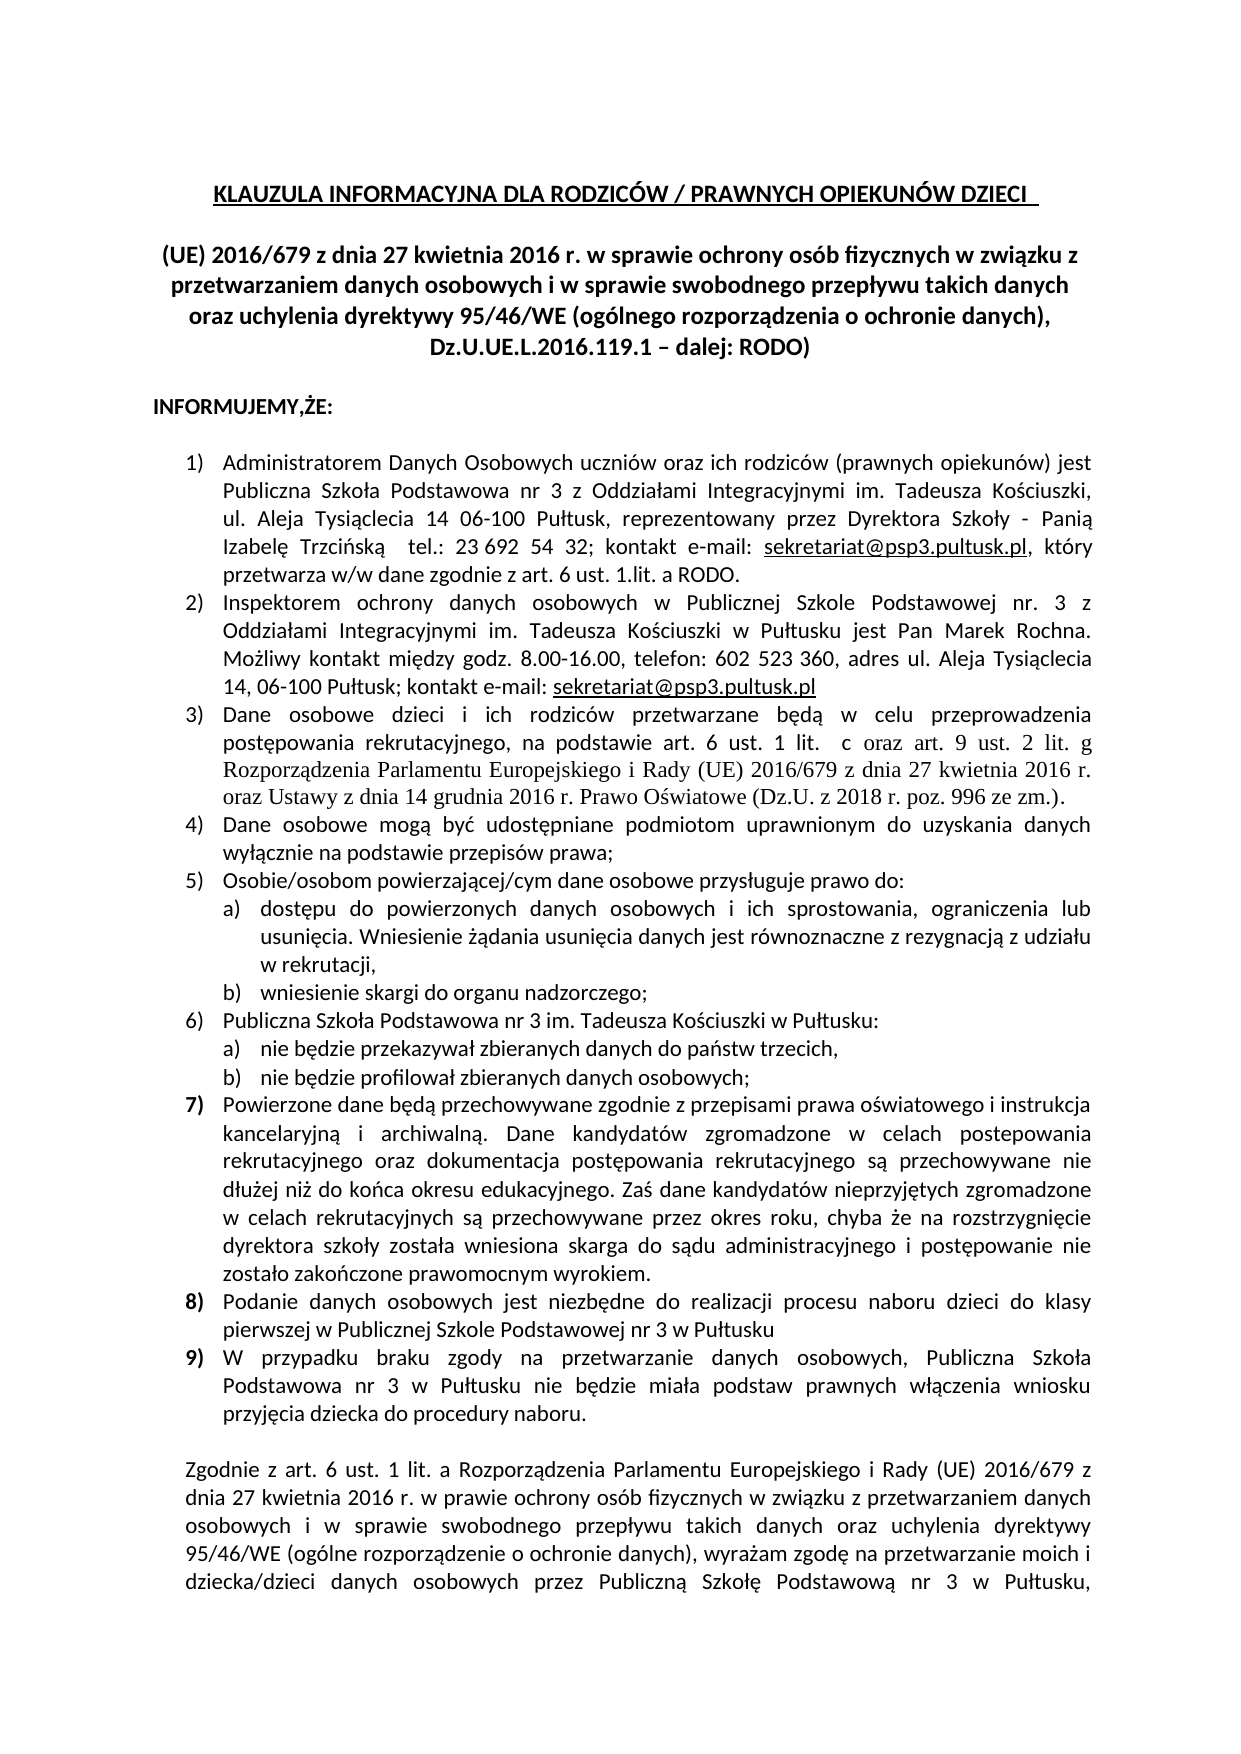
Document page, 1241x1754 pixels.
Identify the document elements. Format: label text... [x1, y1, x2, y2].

list nie będzie profilował zbieranych danych osobowych; [223, 1063, 1093, 1091]
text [185, 1455, 1093, 1595]
text KLAUZULA INFORMACYJNA DLA RODZICÓW / PRAWNYCH OPIEKUNÓW DZIECI [148, 178, 1093, 209]
text (UE) 2016/679 z dnia 27 kwietnia 2016 r. w sprawie ochrony osób fizycznych w związku z przetwarzaniem danych osobowych i w sprawie swobodnego przepływu takich danych oraz uchylenia dyrektywy 95/46/WE (ogólnego rozporządzenia o ochronie danych), Dz.U.UE.L.2016.119.1 – dalej: RODO) [148, 239, 1093, 361]
list dostępu do powierzonych danych osobowych i ich sprostowania, ograniczenia lub usunięcia. Wniesienie żądania usunięcia danych jest równoznaczne z rezygnacją z udziału w rekrutacji, [223, 894, 1093, 978]
list Administratorem Danych Osobowych uczniów oraz ich rodziców (prawnych opiekunów) jest Publiczna Szkoła Podstawowa nr 3 z Oddziałami Integracyjnymi im. Tadeusza Kościuszki, ul. Aleja Tysiąclecia 14 06-100 Pułtusk, reprezentowany przez Dyrektora Szkoły - Panią Izabelę Trzcińską tel.: 23 692 54 32; kontakt e-mail: sekretariat@psp3.pultusk.pl, który przetwarza w/w dane zgodnie z art. 6 ust. 1.lit. a RODO. [185, 448, 1093, 588]
list wniesienie skargi do organu nadzorczego; [223, 978, 1093, 1007]
list Osobie/osobom powierzającej/cym dane osobowe przysługuje prawo do: [185, 866, 1093, 894]
list nie będzie przekazywał zbieranych danych do państw trzecich, [223, 1034, 1093, 1063]
list Dane osobowe mogą być udostępniane podmiotom uprawnionym do uzyskania danych wyłącznie na podstawie przepisów prawa; [185, 810, 1093, 866]
list W przypadku braku zgody na przetwarzanie danych osobowych, Publiczna Szkoła Podstawowa nr 3 w Pułtusku nie będzie miała podstaw prawnych włączenia wniosku przyjęcia dziecka do procedury naboru. [185, 1343, 1093, 1427]
text INFORMUJEMY,ŻE: [148, 392, 1093, 420]
list Publiczna Szkoła Podstawowa nr 3 im. Tadeusza Kościuszki w Pułtusku: [185, 1007, 1093, 1034]
list Powierzone dane będą przechowywane zgodnie z przepisami prawa oświatowego i instrukcja kancelaryjną i archiwalną. Dane kandydatów zgromadzone w celach postepowania rekrutacyjnego oraz dokumentacja postępowania rekrutacyjnego są przechowywane nie dłużej niż do końca okresu edukacyjnego. Zaś dane kandydatów nieprzyjętych zgromadzone w celach rekrutacyjnych są przechowywane przez okres roku, chyba że na rozstrzygnięcie dyrektora szkoły została wniesiona skarga do sądu administracyjnego i postępowanie nie zostało zakończone prawomocnym wyrokiem. [185, 1091, 1093, 1287]
list Podanie danych osobowych jest niezbędne do realizacji procesu naboru dzieci do klasy pierwszej w Publicznej Szkole Podstawowej nr 3 w Pułtusku [185, 1287, 1093, 1343]
list Inspektorem ochrony danych osobowych w Publicznej Szkole Podstawowej nr. 3 z Oddziałami Integracyjnymi im. Tadeusza Kościuszki w Pułtusku jest Pan Marek Rochna. Możliwy kontakt między godz. 8.00-16.00, telefon: 602 523 360, adres ul. Aleja Tysiąclecia 14, 06-100 Pułtusk; kontakt e-mail: sekretariat@psp3.pultusk.pl [185, 588, 1093, 700]
list Dane osobowe dzieci i ich rodziców przetwarzane będą w celu przeprowadzenia postępowania rekrutacyjnego, na podstawie art. 6 ust. 1 lit. c oraz art. 9 ust. 2 lit. g Rozporządzenia Parlamentu Europejskiego i Rady (UE) 2016/679 z dnia 27 kwietnia 2016 r. oraz Ustawy z dnia 14 grudnia 2016 r. Prawo Oświatowe (Dz.U. z 2018 r. poz. 996 ze zm.). [185, 700, 1093, 810]
